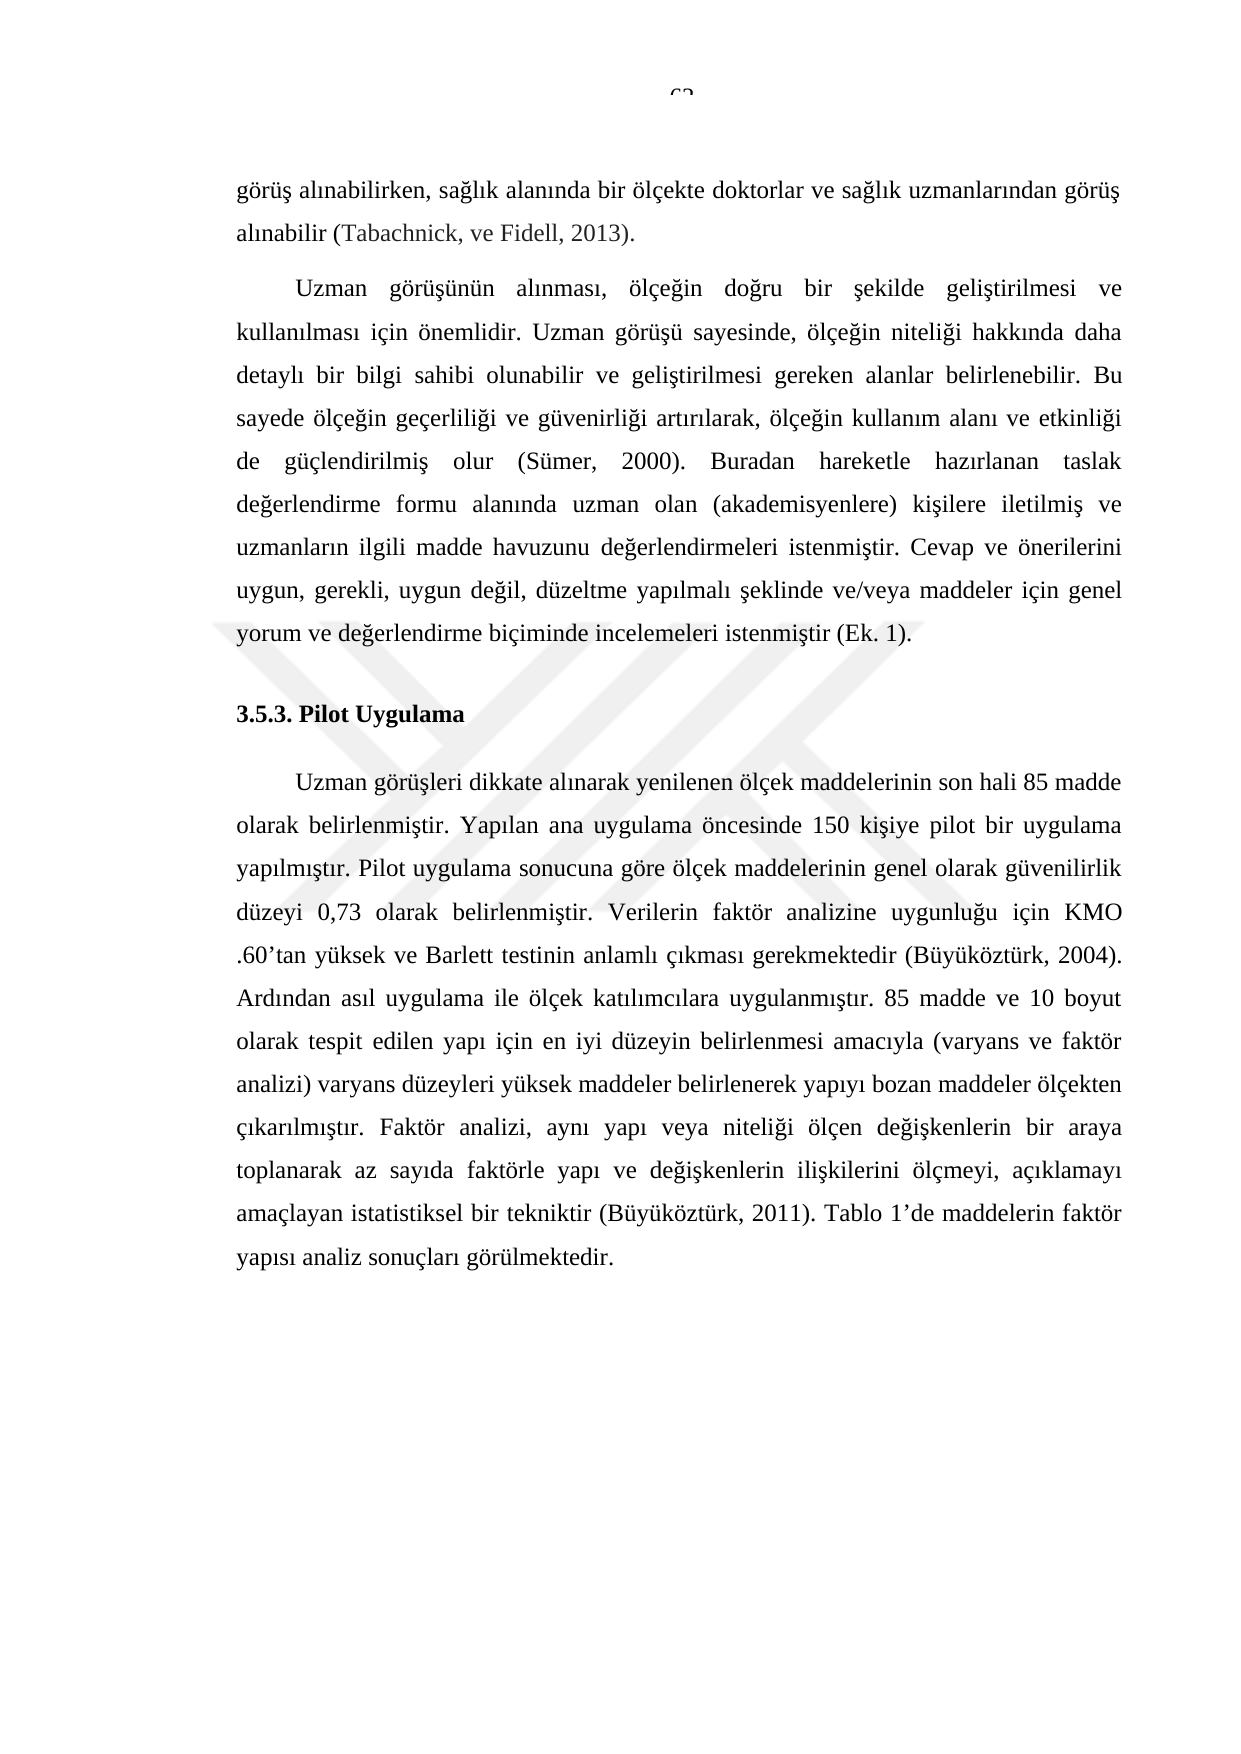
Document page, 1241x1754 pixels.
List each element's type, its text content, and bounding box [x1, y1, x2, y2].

text Uzman görüşleri dikkate alınarak yenilenen ölçek maddelerinin son hali 85 madde olarak belirlenmiştir. Yapılan ana uygulama öncesinde 150 kişiye pilot bir uygulama yapılmıştır. Pilot uygulama sonucuna göre ölçek maddelerinin genel olarak güvenilirlik düzeyi 0,73 olarak belirlenmiştir. Verilerin faktör analizine uygunluğu için KMO .60’tan yüksek ve Barlett testinin anlamlı çıkması gerekmektedir (Büyüköztürk, 2004). Ardından asıl uygulama ile ölçek katılımcılara uygulanmıştır. 85 madde ve 10 boyut olarak tespit edilen yapı için en iyi düzeyin belirlenmesi amacıyla (varyans ve faktör analizi) varyans düzeyleri yüksek maddeler belirlenerek yapıyı bozan maddeler ölçekten çıkarılmıştır. Faktör analizi, aynı yapı veya niteliği ölçen değişkenlerin bir araya toplanarak az sayıda faktörle yapı ve değişkenlerin ilişkilerini ölçmeyi, açıklamayı amaçlayan istatistiksel bir tekniktir (Büyüköztürk, 2011). Tablo 1’de maddelerin faktör yapısı analiz sonuçları görülmektedir. [236, 767, 1122, 1270]
picture [210, 616, 980, 919]
subtitle Pilot Uygulama [236, 699, 1163, 728]
text görüş alınabilirken, sağlık alanında bir ölçekte doktorlar ve sağlık uzmanlarından görüş alınabilir (Tabachnick, ve Fidell, 2013). [236, 175, 1122, 247]
text Uzman görüşünün alınması, ölçeğin doğru bir şekilde geliştirilmesi ve kullanılması için önemlidir. Uzman görüşü sayesinde, ölçeğin niteliği hakkında daha detaylı bir bilgi sahibi olunabilir ve geliştirilmesi gereken alanlar belirlenebilir. Bu sayede ölçeğin geçerliliği ve güvenirliği artırılarak, ölçeğin kullanım alanı ve etkinliği de güçlendirilmiş olur (Sümer, 2000). Buradan hareketle hazırlanan taslak değerlendirme formu alanında uzman olan (akademisyenlere) kişilere iletilmiş ve uzmanların ilgili madde havuzunu değerlendirmeleri istenmiştir. Cevap ve önerilerini uygun, gerekli, uygun değil, düzeltme yapılmalı şeklinde ve/veya maddeler için genel yorum ve değerlendirme biçiminde incelemeleri istenmiştir (Ek. 1). [236, 273, 1122, 647]
